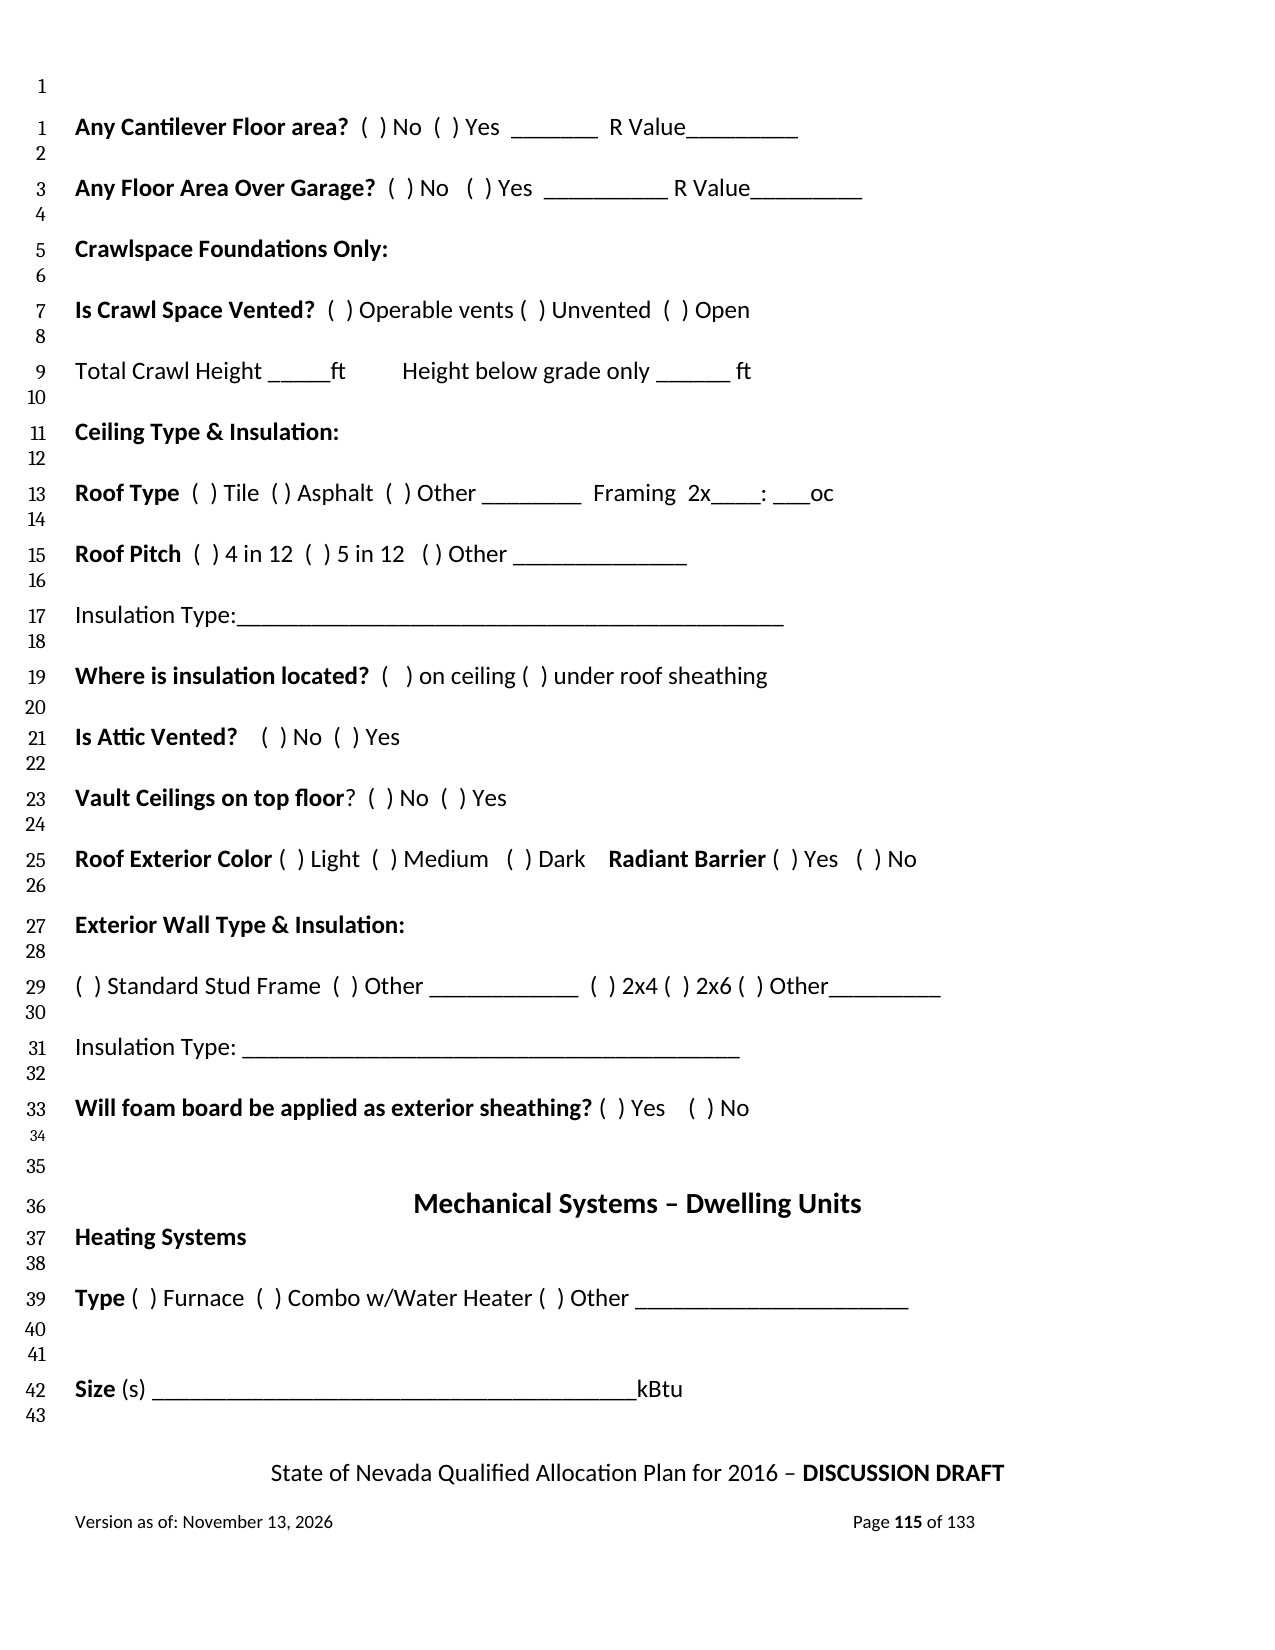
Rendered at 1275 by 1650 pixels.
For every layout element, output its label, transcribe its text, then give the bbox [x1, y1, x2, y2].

text Roof Exterior Color ( ) Light ( ) Medium ( ) Dark Radiant Barrier ( ) Yes ( ) No [75, 843, 1200, 874]
text Mechanical Systems – Dwelling Units [75, 1185, 1200, 1221]
text Vault Ceilings on top floor? ( ) No ( ) Yes [75, 782, 1200, 813]
text Is Attic Vented? ( ) No ( ) Yes [75, 721, 1200, 752]
text Size (s) _______________________________________kBtu [75, 1373, 1200, 1404]
text Will foam board be applied as exterior sheathing? ( ) Yes ( ) No [75, 1092, 1200, 1123]
text Is Crawl Space Vented? ( ) Operable vents ( ) Unvented ( ) Open [75, 294, 1200, 324]
text Roof Pitch ( ) 4 in 12 ( ) 5 in 12 ( ) Other ______________ [75, 538, 1200, 568]
text Heating Systems [75, 1221, 1200, 1251]
text Insulation Type: ________________________________________ [75, 1031, 1200, 1062]
text Roof Type ( ) Tile ( ) Asphalt ( ) Other ________ Framing 2x____: ___oc [75, 477, 1200, 507]
text Where is insulation located? ( ) on ceiling ( ) under roof sheathing [75, 660, 1200, 691]
text ( ) Standard Stud Frame ( ) Other ____________ ( ) 2x4 ( ) 2x6 ( ) Other_________ [75, 970, 1200, 1001]
text Type ( ) Furnace ( ) Combo w/Water Heater ( ) Other ______________________ [75, 1282, 1200, 1312]
text Insulation Type:____________________________________________ [75, 599, 1200, 629]
text Ceiling Type & Insulation: [75, 416, 1200, 446]
text Total Crawl Height _____ft Height below grade only ______ ft [75, 355, 1200, 385]
text Exterior Wall Type & Insulation: [75, 909, 1200, 940]
text Any Cantilever Floor area? ( ) No ( ) Yes _______ R Value_________ [75, 111, 1200, 141]
text Crawlspace Foundations Only: [75, 233, 1200, 263]
text Any Floor Area Over Garage? ( ) No ( ) Yes __________ R Value_________ [75, 172, 1200, 202]
